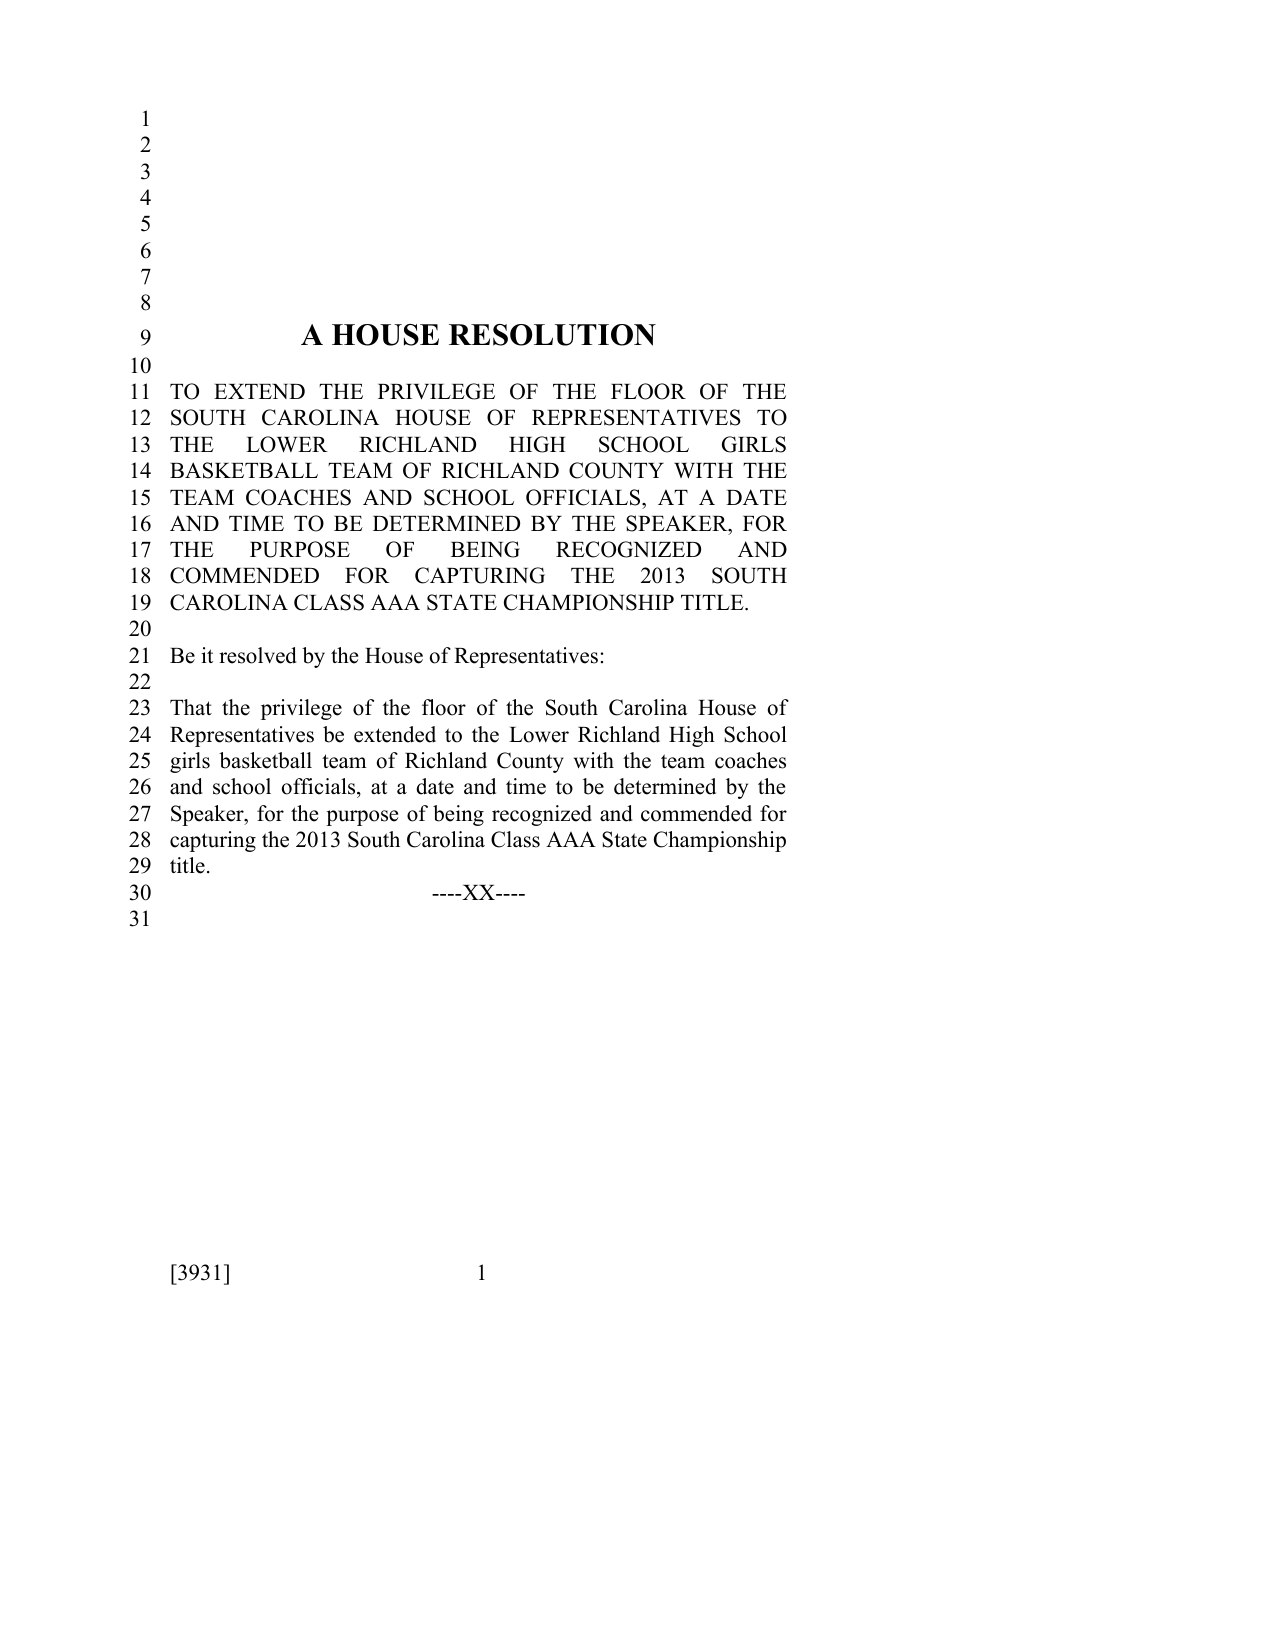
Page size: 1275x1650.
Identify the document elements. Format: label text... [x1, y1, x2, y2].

text A HOUSE RESOLUTION [169, 316, 787, 352]
text That the privilege of the floor of the South Carolina House of Representatives be extended to the Lower Richland High School girls basketball team of Richland County with the team coaches and school officials, at a date and time to be determined by the Speaker, for the purpose of being recognized and commended for capturing the 2013 South Carolina Class AAA State Championship title. [169, 694, 787, 879]
text TO EXTEND THE PRIVILEGE OF THE FLOOR OF THE SOUTH CAROLINA HOUSE OF REPRESENTATIVES TO THE LOWER RICHLAND HIGH SCHOOL GIRLS BASKETBALL TEAM OF RICHLAND COUNTY WITH THE TEAM COACHES AND SCHOOL OFFICIALS, AT A DATE AND TIME TO BE DETERMINED BY THE SPEAKER, FOR THE PURPOSE OF BEING RECOGNIZED AND COMMENDED FOR CAPTURING THE 2013 SOUTH CAROLINA CLASS AAA STATE CHAMPIONSHIP TITLE. [169, 378, 787, 615]
text Be it resolved by the House of Representatives: [169, 642, 787, 668]
text ----XX---- [169, 879, 787, 905]
